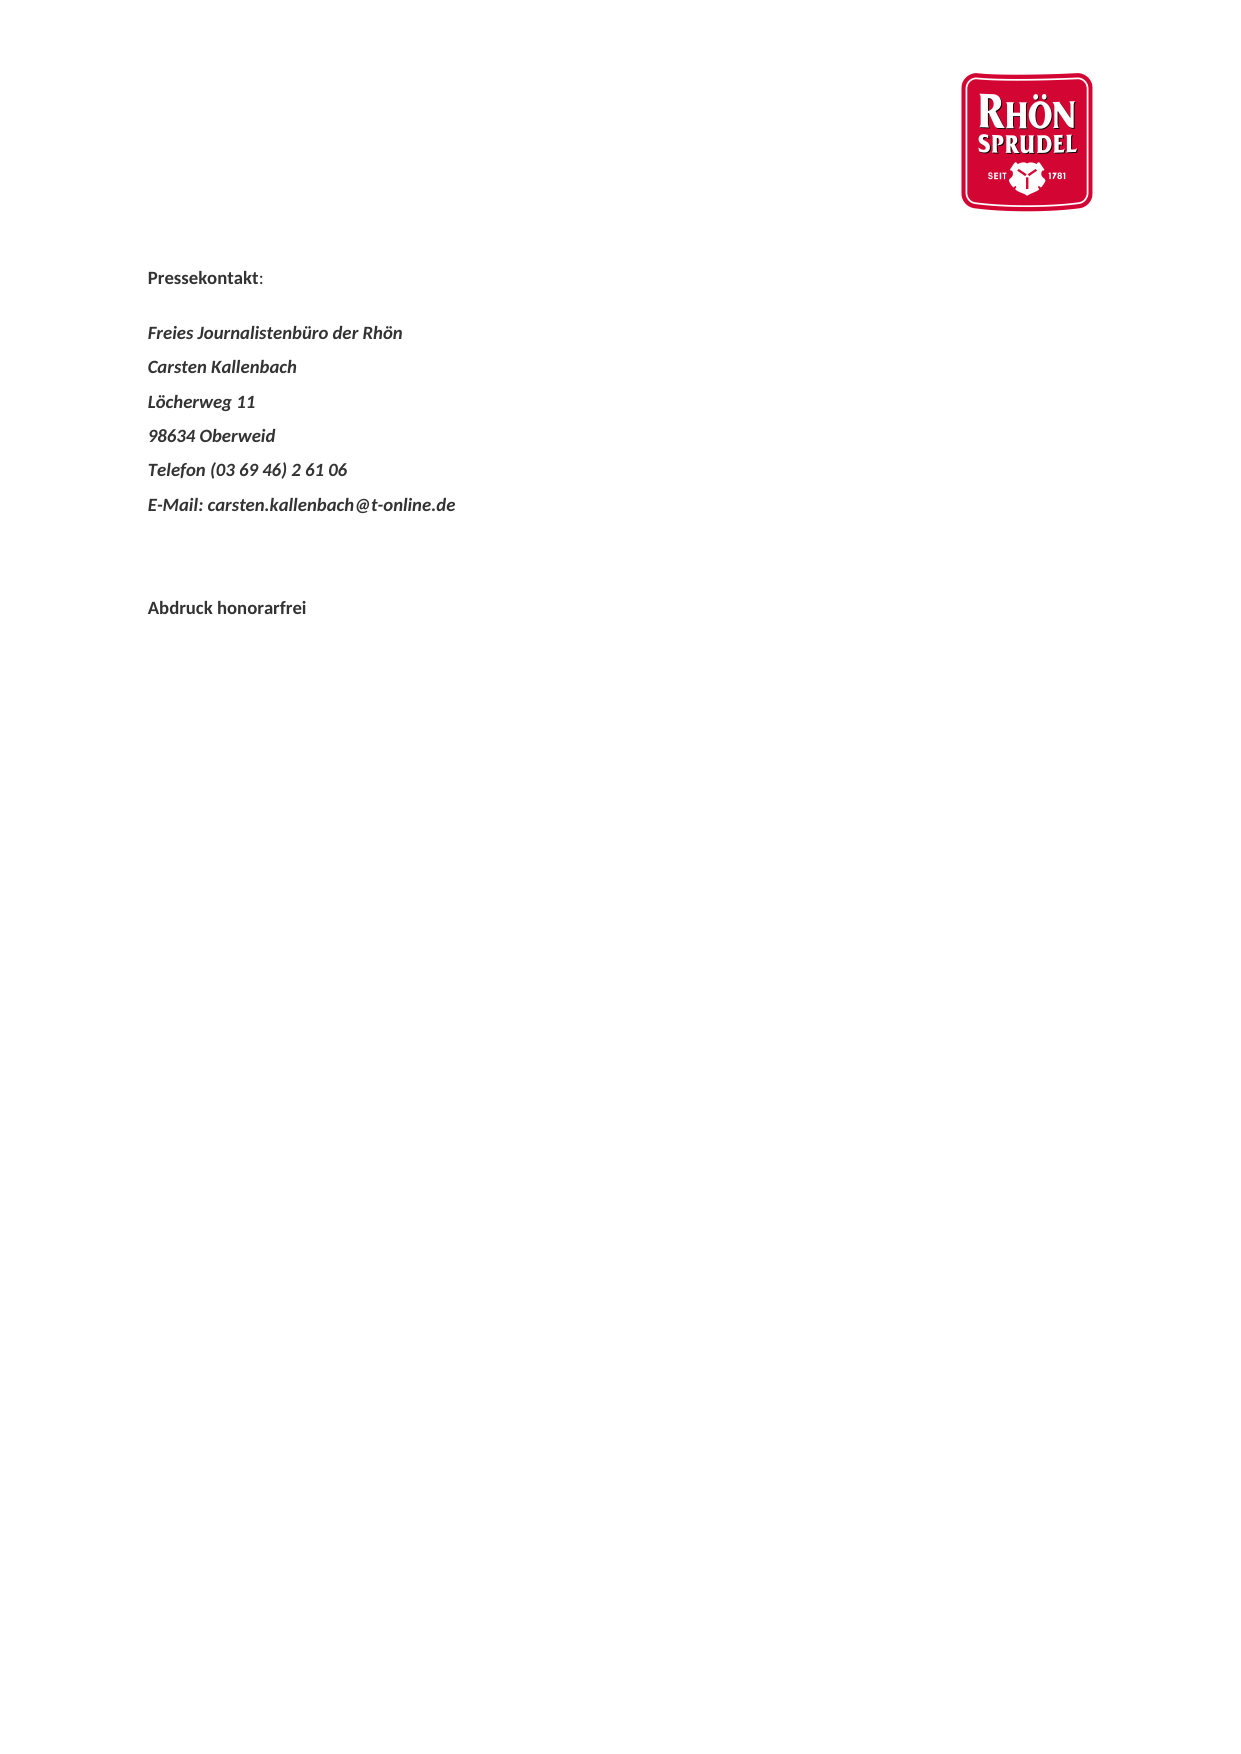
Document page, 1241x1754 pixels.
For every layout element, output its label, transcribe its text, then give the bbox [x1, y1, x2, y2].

text Pressekontakt: [148, 266, 974, 289]
text E-Mail: carsten.kallenbach@t-online.de [148, 493, 974, 516]
text 98634 Oberweid [148, 424, 974, 447]
text Telefon (03 69 46) 2 61 06 [148, 458, 974, 481]
text Freies Journalistenbüro der Rhön [148, 321, 974, 344]
text Löcherweg 11 [148, 390, 974, 413]
text Carsten Kallenbach [148, 355, 974, 378]
picture [961, 73, 1093, 212]
text Abdruck honorarfrei [148, 596, 974, 619]
